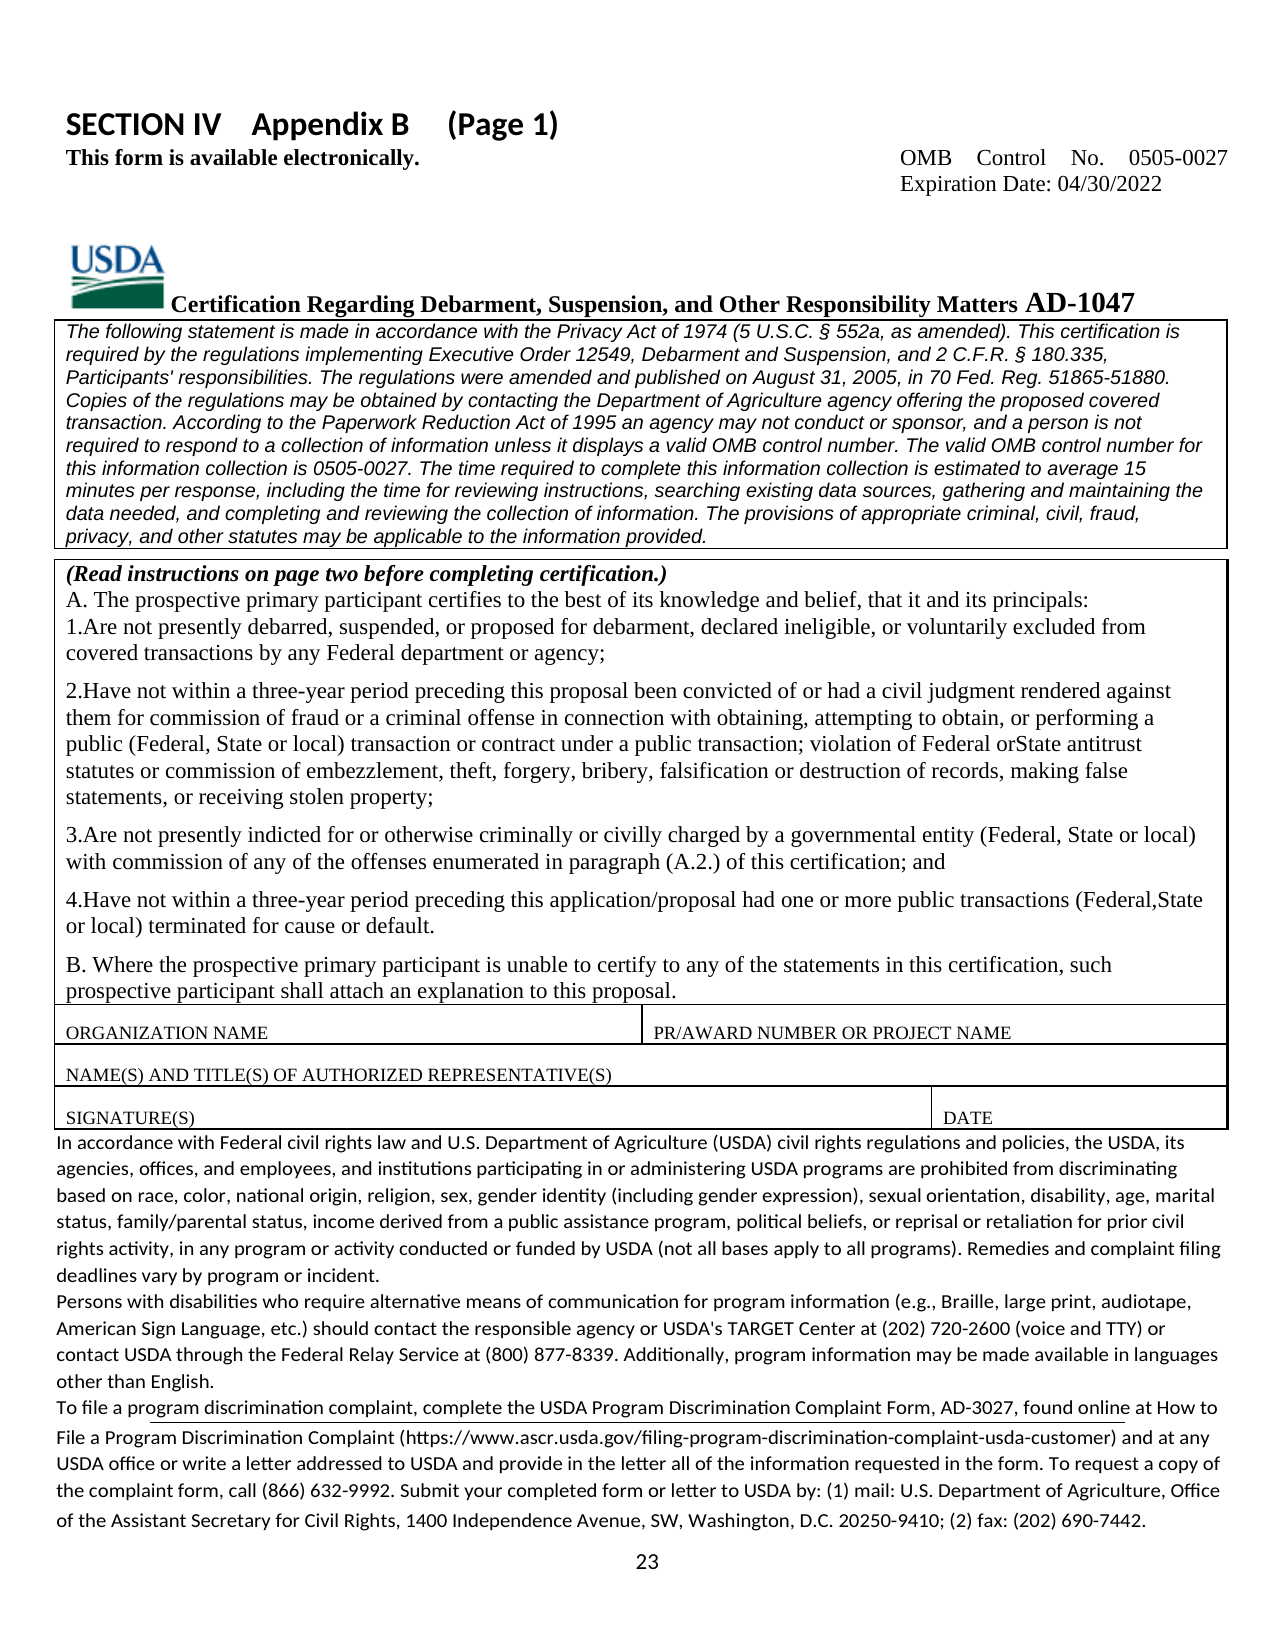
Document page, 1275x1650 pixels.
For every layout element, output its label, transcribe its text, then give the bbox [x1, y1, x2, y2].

list To file a program discrimination complaint, complete the USDA Program Discrimination Complaint Form, AD-3027, found online at How to File a Program Discrimination Complaint (https://www.ascr.usda.gov/filing-program-discrimination-complaint-usda-customer) and at any USDA office or write a letter addressed to USDA and provide in the letter all of the information requested in the form. To request a copy of the complaint form, call (866) 632-9992. Submit your completed form or letter to USDA by: (1) mail: U.S. Department of Agriculture, Office of the Assistant Secretary for Civil Rights, 1400 Independence Avenue, SW, Washington, D.C. 20250-9410; (2) fax: (202) 690-7442. [56, 1396, 1231, 1533]
table_cell PR/AWARD NUMBER OR PROJECT NAME [643, 1005, 1226, 1043]
text SECTION IV Appendix B (Page 1) [66, 103, 1228, 144]
list Persons with disabilities who require alternative means of communication for program information (e.g., Braille, large print, audiotape, American Sign Language, etc.) should contact the responsible agency or USDA's TARGET Center at (202) 720-2600 (voice and TTY) or contact USDA through the Federal Relay Service at (800) 877-8339. Additionally, program information may be made available in languages other than English. [56, 1289, 1231, 1393]
list In accordance with Federal civil rights law and U.S. Department of Agriculture (USDA) civil rights regulations and policies, the USDA, its agencies, offices, and employees, and institutions participating in or administering USDA programs are prohibited from discriminating based on race, color, national origin, religion, sex, gender identity (including gender expression), sexual orientation, disability, age, marital status, family/parental status, income derived from a public assistance program, political beliefs, or reprisal or retaliation for prior civil rights activity, in any program or activity conducted or funded by USDA (not all bases apply to all programs). Remedies and complaint filing deadlines vary by program or incident. [56, 1130, 1231, 1287]
table_header The following statement is made in accordance with the Privacy Act of 1974 (5 U.S.C. § 552a, as amended). This certification is required by the regulations implementing Executive Order 12549, Debarment and Suspension, and 2 C.F.R. § 180.335, Participants' responsibilities. The regulations were amended and published on August 31, 2005, in 70 Fed. Reg. 51865-51880. Copies of the regulations may be obtained by contacting the Department of Agriculture agency offering the proposed covered transaction. According to the Paperwork Reduction Act of 1995 an agency may not conduct or sponsor, and a person is not required to respond to a collection of information unless it displays a valid OMB control number. The valid OMB control number for this information collection is 0505-0027. The time required to complete this information collection is estimated to average 15 minutes per response, including the time for reviewing instructions, searching existing data sources, gathering and maintaining the data needed, and completing and reviewing the collection of information. The provisions of appropriate criminal, civil, fraud, privacy, and other statutes may be applicable to the information provided. [55, 321, 1226, 547]
text This form is available electronically. OMB Control No. 0505-0027 Expiration Date: 04/30/2022 [66, 144, 1228, 196]
table_cell DATE [932, 1087, 1226, 1128]
text Certification Regarding Debarment, Suspension, and Other Responsibility Matters AD-1047 [66, 241, 1228, 319]
table_cell ORGANIZATION NAME [55, 1005, 641, 1043]
table_cell NAME(S) AND TITLE(S) OF AUTHORIZED REPRESENTATIVE(S) [55, 1045, 1226, 1085]
table_cell SIGNATURE(S) [55, 1087, 931, 1128]
table_header (Read instructions on page two before completing certification.) A. The prospective primary participant certifies to the best of its knowledge and belief, that it and its principals: 1.Are not presently debarred, suspended, or proposed for debarment, declared ineligible, or voluntarily excluded from covered transactions by any Federal department or agency; 2.Have not within a three-year period preceding this proposal been convicted of or had a civil judgment rendered against them for commission of fraud or a criminal offense in connection with obtaining, attempting to obtain, or performing a public (Federal, State or local) transaction or contract under a public transaction; violation of Federal orState antitrust statutes or commission of embezzlement, theft, forgery, bribery, falsification or destruction of records, making false statements, or receiving stolen property; 3.Are not presently indicted for or otherwise criminally or civilly charged by a governmental entity (Federal, State or local) with commission of any of the offenses enumerated in paragraph (A.2.) of this certification; and 4.Have not within a three-year period preceding this application/proposal had one or more public transactions (Federal,State or local) terminated for cause or default. B. Where the prospective primary participant is unable to certify to any of the statements in this certification, such prospective participant shall attach an explanation to this proposal. [55, 560, 1226, 1003]
